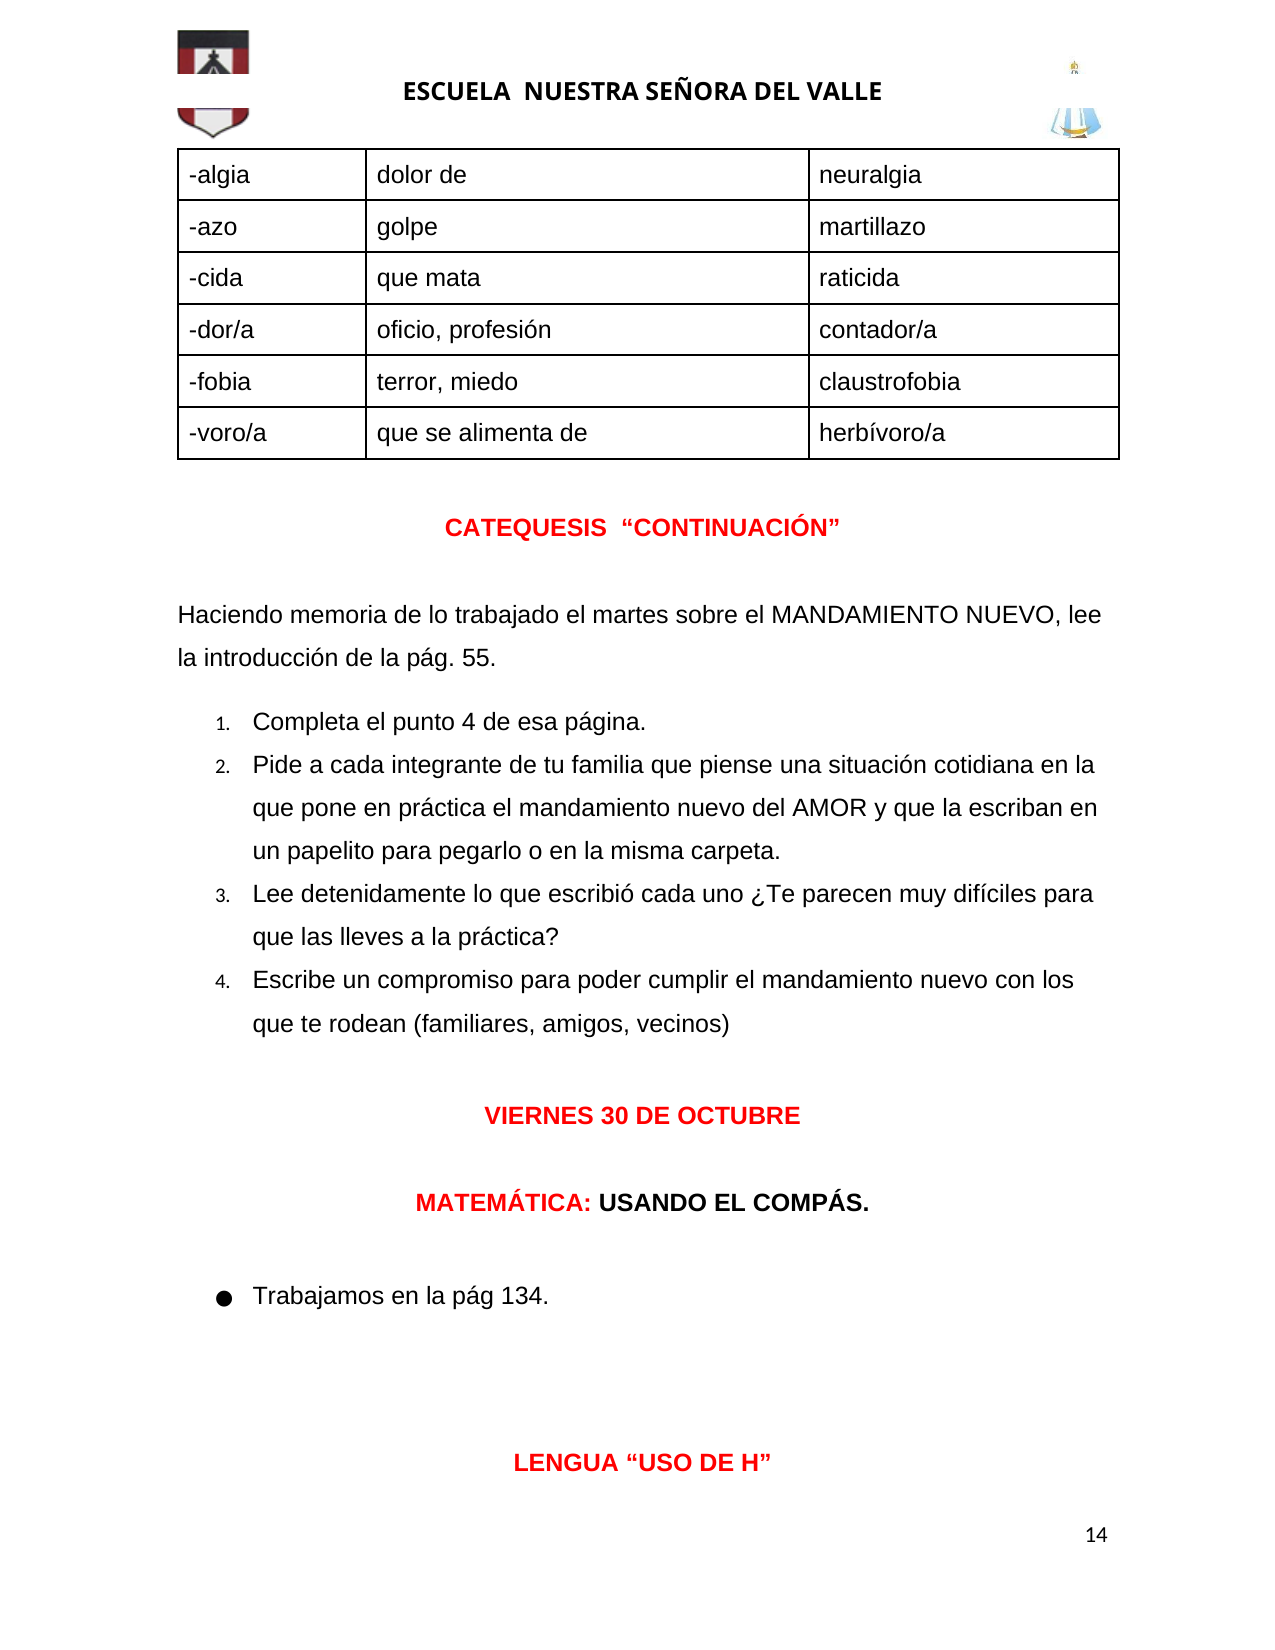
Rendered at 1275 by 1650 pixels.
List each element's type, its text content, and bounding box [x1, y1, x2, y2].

text Haciendo memoria de lo trabajado el martes sobre el MANDAMIENTO NUEVO, lee la introducción de la pág. 55. [177, 600, 1107, 672]
list Completa el punto 4 de esa página. [215, 707, 1107, 736]
table_cell -cida [179, 253, 365, 303]
table_cell -azo [179, 201, 365, 251]
table_cell dolor de [367, 150, 808, 199]
text LENGUA “USO DE H” [177, 1448, 1107, 1477]
picture [1041, 50, 1108, 147]
table_cell golpe [367, 201, 808, 251]
table_cell terror, miedo [367, 356, 808, 406]
list Lee detenidamente lo que escribió cada uno ¿Te parecen muy difíciles para que las lleves a la práctica? [215, 879, 1107, 951]
list Trabajamos en la pág 134. [215, 1274, 1107, 1317]
table_cell -voro/a [179, 408, 365, 458]
table_cell martillazo [810, 201, 1118, 251]
table_cell neuralgia [810, 150, 1118, 199]
picture [177, 30, 257, 74]
table_cell que mata [367, 253, 808, 303]
table_cell -dor/a [179, 305, 365, 354]
table_cell contador/a [810, 305, 1118, 354]
table_cell herbívoro/a [810, 408, 1118, 458]
text CATEQUESIS “CONTINUACIÓN” [177, 513, 1107, 542]
picture [177, 108, 257, 147]
list Pide a cada integrante de tu familia que piense una situación cotidiana en la que pone en práctica el mandamiento nuevo del AMOR y que la escriban en un papelito para pegarlo o en la misma carpeta. [215, 750, 1107, 865]
text VIERNES 30 DE OCTUBRE [177, 1101, 1107, 1130]
table_cell que se alimenta de [367, 408, 808, 458]
list Escribe un compromiso para poder cumplir el mandamiento nuevo con los que te rodean (familiares, amigos, vecinos) [215, 966, 1107, 1037]
table_cell oficio, profesión [367, 305, 808, 354]
table_cell -algia [179, 150, 365, 199]
text MATEMÁTICA: USANDO EL COMPÁS. [177, 1188, 1107, 1216]
table_cell -fobia [179, 356, 365, 406]
table_cell raticida [810, 253, 1118, 303]
table_cell claustrofobia [810, 356, 1118, 406]
